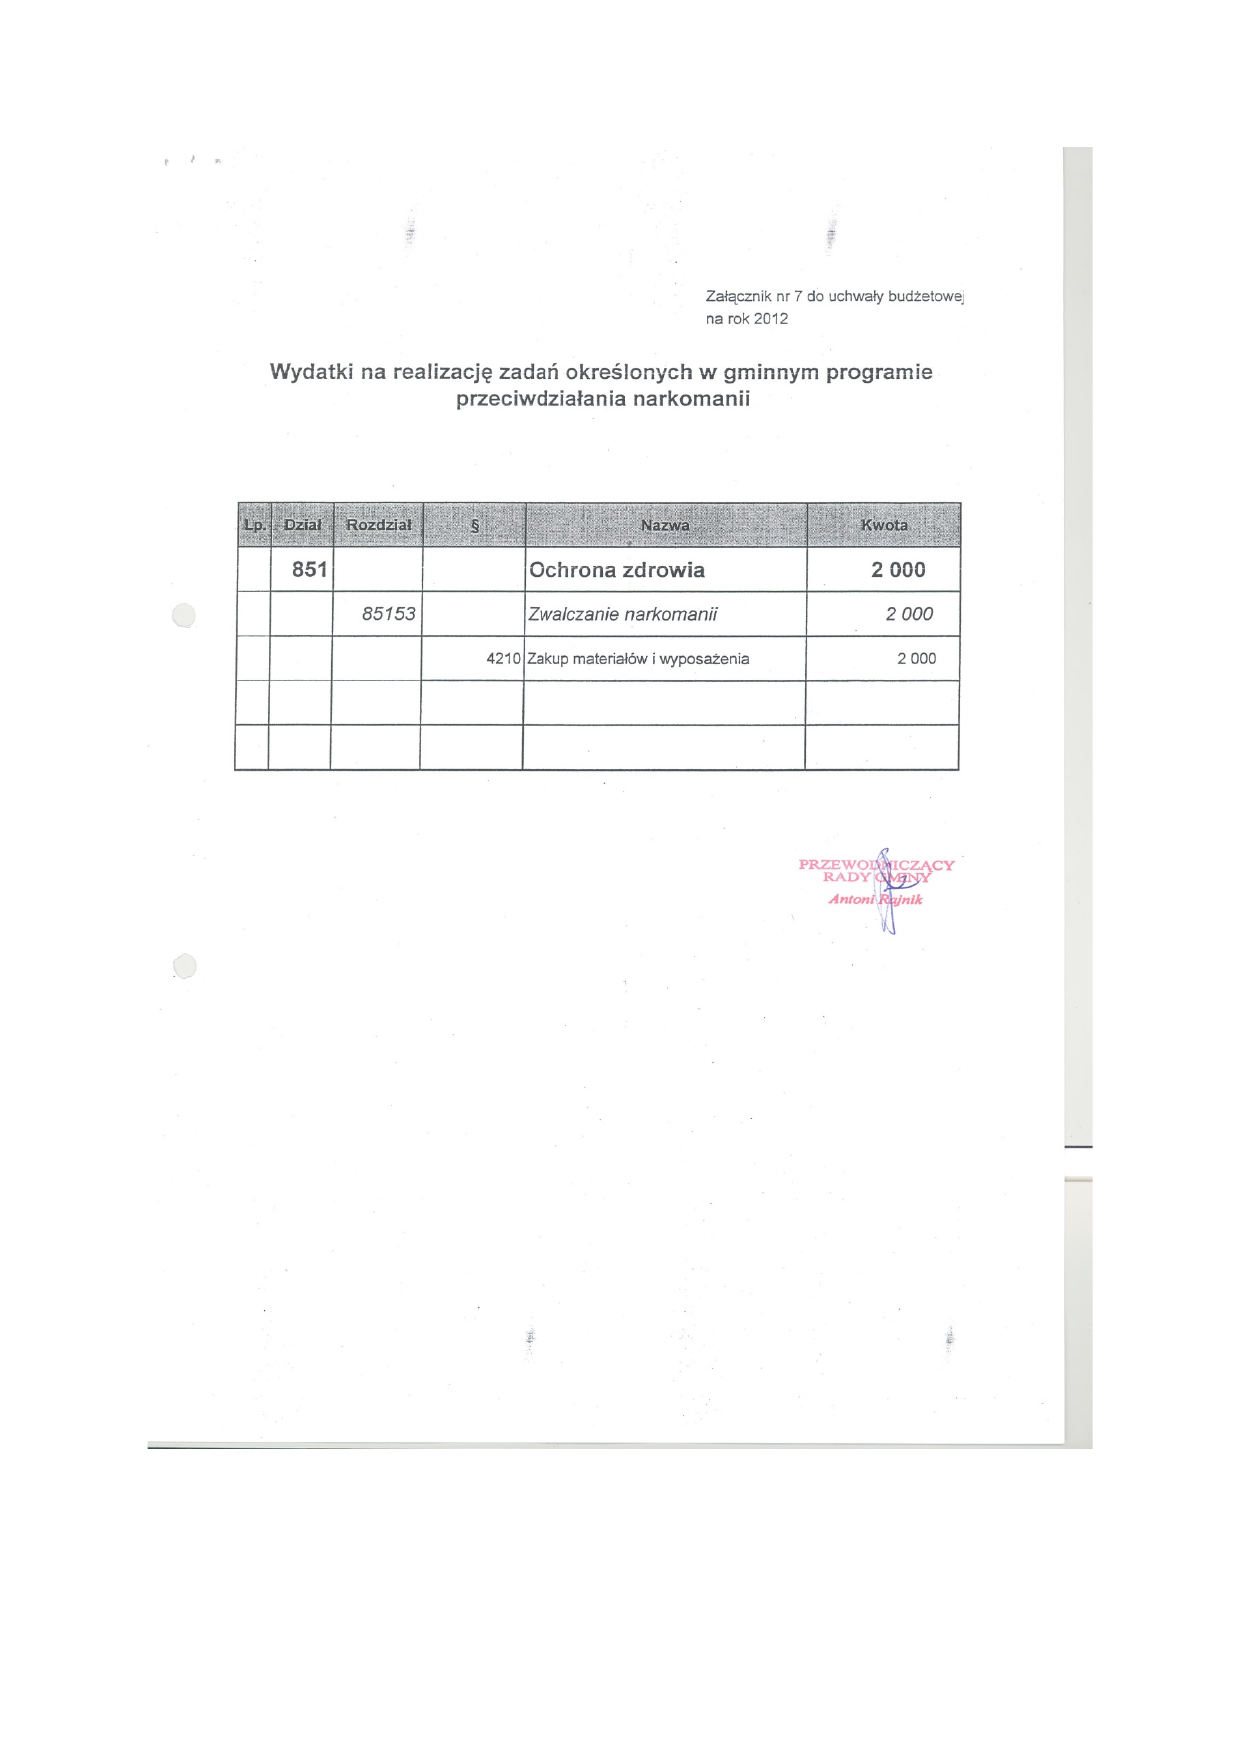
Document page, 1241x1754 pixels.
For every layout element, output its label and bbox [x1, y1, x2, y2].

picture [147, 147, 1093, 1449]
